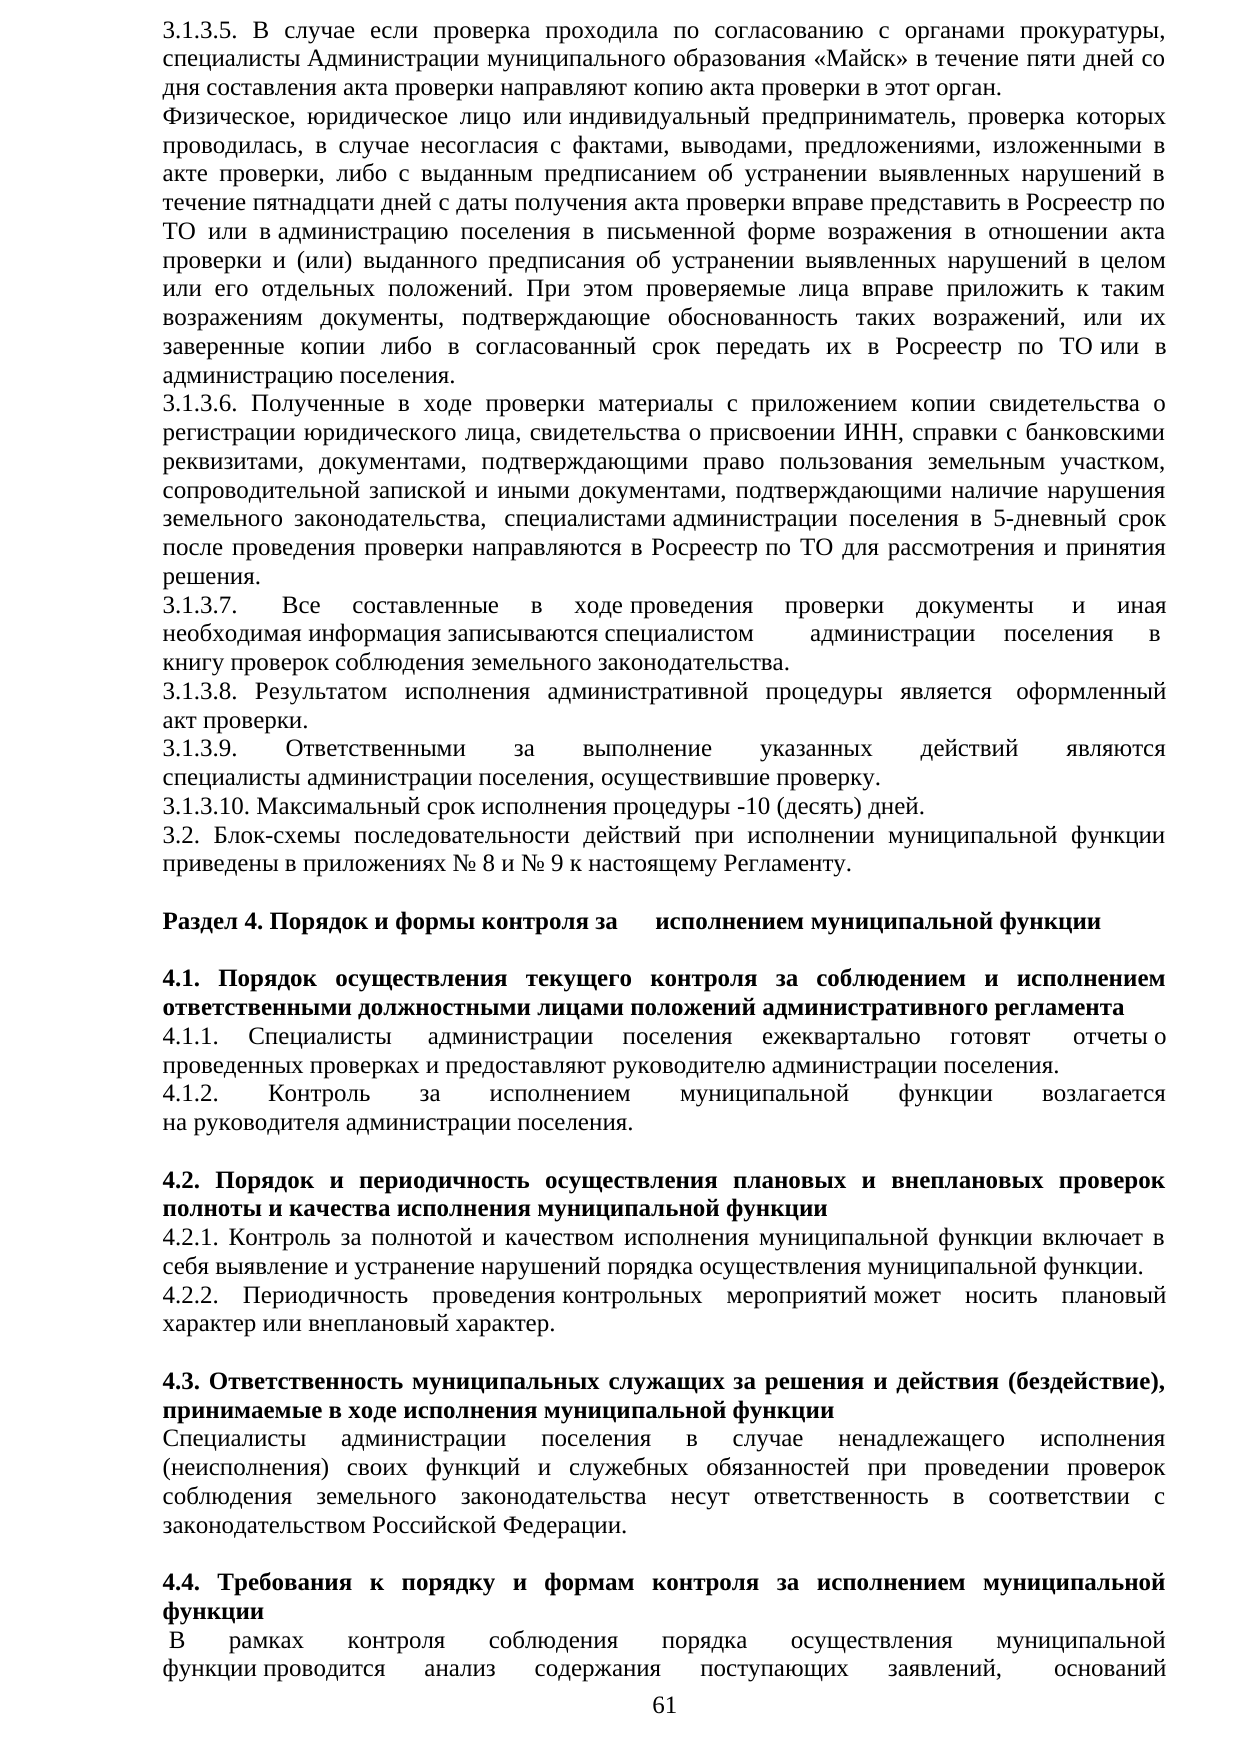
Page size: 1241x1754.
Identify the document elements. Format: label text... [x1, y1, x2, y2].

text 4.1.2. Контроль за исполнением муниципальной функции возлагается на руководителя администрации поселения. [162, 1078, 1166, 1136]
text 3.1.3.8. Результатом исполнения административной процедуры является оформленный акт проверки. [162, 676, 1166, 733]
text Специалисты администрации поселения в случае ненадлежащего исполнения (неисполнения) своих функций и служебных обязанностей при проведении проверок соблюдения земельного законодательства несут ответственность в соответствии с законодательством Российской Федерации. [162, 1423, 1166, 1538]
text Раздел 4. Порядок и формы контроля за исполнением муниципальной функции [162, 906, 1166, 935]
text 4.1. Порядок осуществления текущего контроля за соблюдением и исполнением ответственными должностными лицами положений административного регламента [162, 963, 1166, 1021]
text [162, 1625, 1166, 1682]
text 4.2.2. Периодичность проведения контрольных мероприятий может носить плановый характер или внеплановый характер. [162, 1280, 1166, 1337]
text 3.1.3.5. В случае если проверка проходила по согласованию с органами прокуратуры, специалисты Администрации муниципального образования «Майск» в течение пяти дней со дня составления акта проверки направляют копию акта проверки в этот орган. [162, 15, 1166, 101]
text Физическое, юридическое лицо или индивидуальный предприниматель, проверка которых проводилась, в случае несогласия с фактами, выводами, предложениями, изложенными в акте проверки, либо с выданным предписанием об устранении выявленных нарушений в течение пятнадцати дней с даты получения акта проверки вправе представить в Росреестр по ТО или в администрацию поселения в письменной форме возражения в отношении акта проверки и (или) выданного предписания об устранении выявленных нарушений в целом или его отдельных положений. При этом проверяемые лица вправе приложить к таким возражениям документы, подтверждающие обоснованность таких возражений, или их заверенные копии либо в согласованный срок передать их в Росреестр по ТО или в администрацию поселения. [162, 101, 1166, 388]
text 4.2.1. Контроль за полнотой и качеством исполнения муниципальной функции включает в себя выявление и устранение нарушений порядка осуществления муниципальной функции. [162, 1222, 1166, 1280]
text 3.2. Блок-схемы последовательности действий при исполнении муниципальной функции приведены в приложениях № 8 и № 9 к настоящему Регламенту. [162, 820, 1166, 877]
text 4.2. Порядок и периодичность осуществления плановых и внеплановых проверок полноты и качества исполнения муниципальной функции [162, 1165, 1166, 1222]
text 3.1.3.9. Ответственными за выполнение указанных действий являются специалисты администрации поселения, осуществившие проверку. [162, 733, 1166, 791]
text 3.1.3.6. Полученные в ходе проверки материалы с приложением копии свидетельства о регистрации юридического лица, свидетельства о присвоении ИНН, справки с банковскими реквизитами, документами, подтверждающими право пользования земельным участком, сопроводительной запиской и иными документами, подтверждающими наличие нарушения земельного законодательства, специалистами администрации поселения в 5-дневный срок после проведения проверки направляются в Росреестр по ТО для рассмотрения и принятия решения. [162, 388, 1166, 590]
text 4.3. Ответственность муниципальных служащих за решения и действия (бездействие), принимаемые в ходе исполнения муниципальной функции [162, 1366, 1166, 1423]
text 3.1.3.10. Максимальный срок исполнения процедуры -10 (десять) дней. [162, 791, 1166, 820]
text 4.4. Требования к порядку и формам контроля за исполнением муниципальной функции [162, 1567, 1166, 1625]
text 3.1.3.7. Все составленные в ходе проведения проверки документы и иная необходимая информация записываются специалистом администрации поселения в книгу проверок соблюдения земельного законодательства. [162, 590, 1166, 676]
text 4.1.1. Специалисты администрации поселения ежеквартально готовят отчеты о проведенных проверках и предоставляют руководителю администрации поселения. [162, 1021, 1166, 1078]
